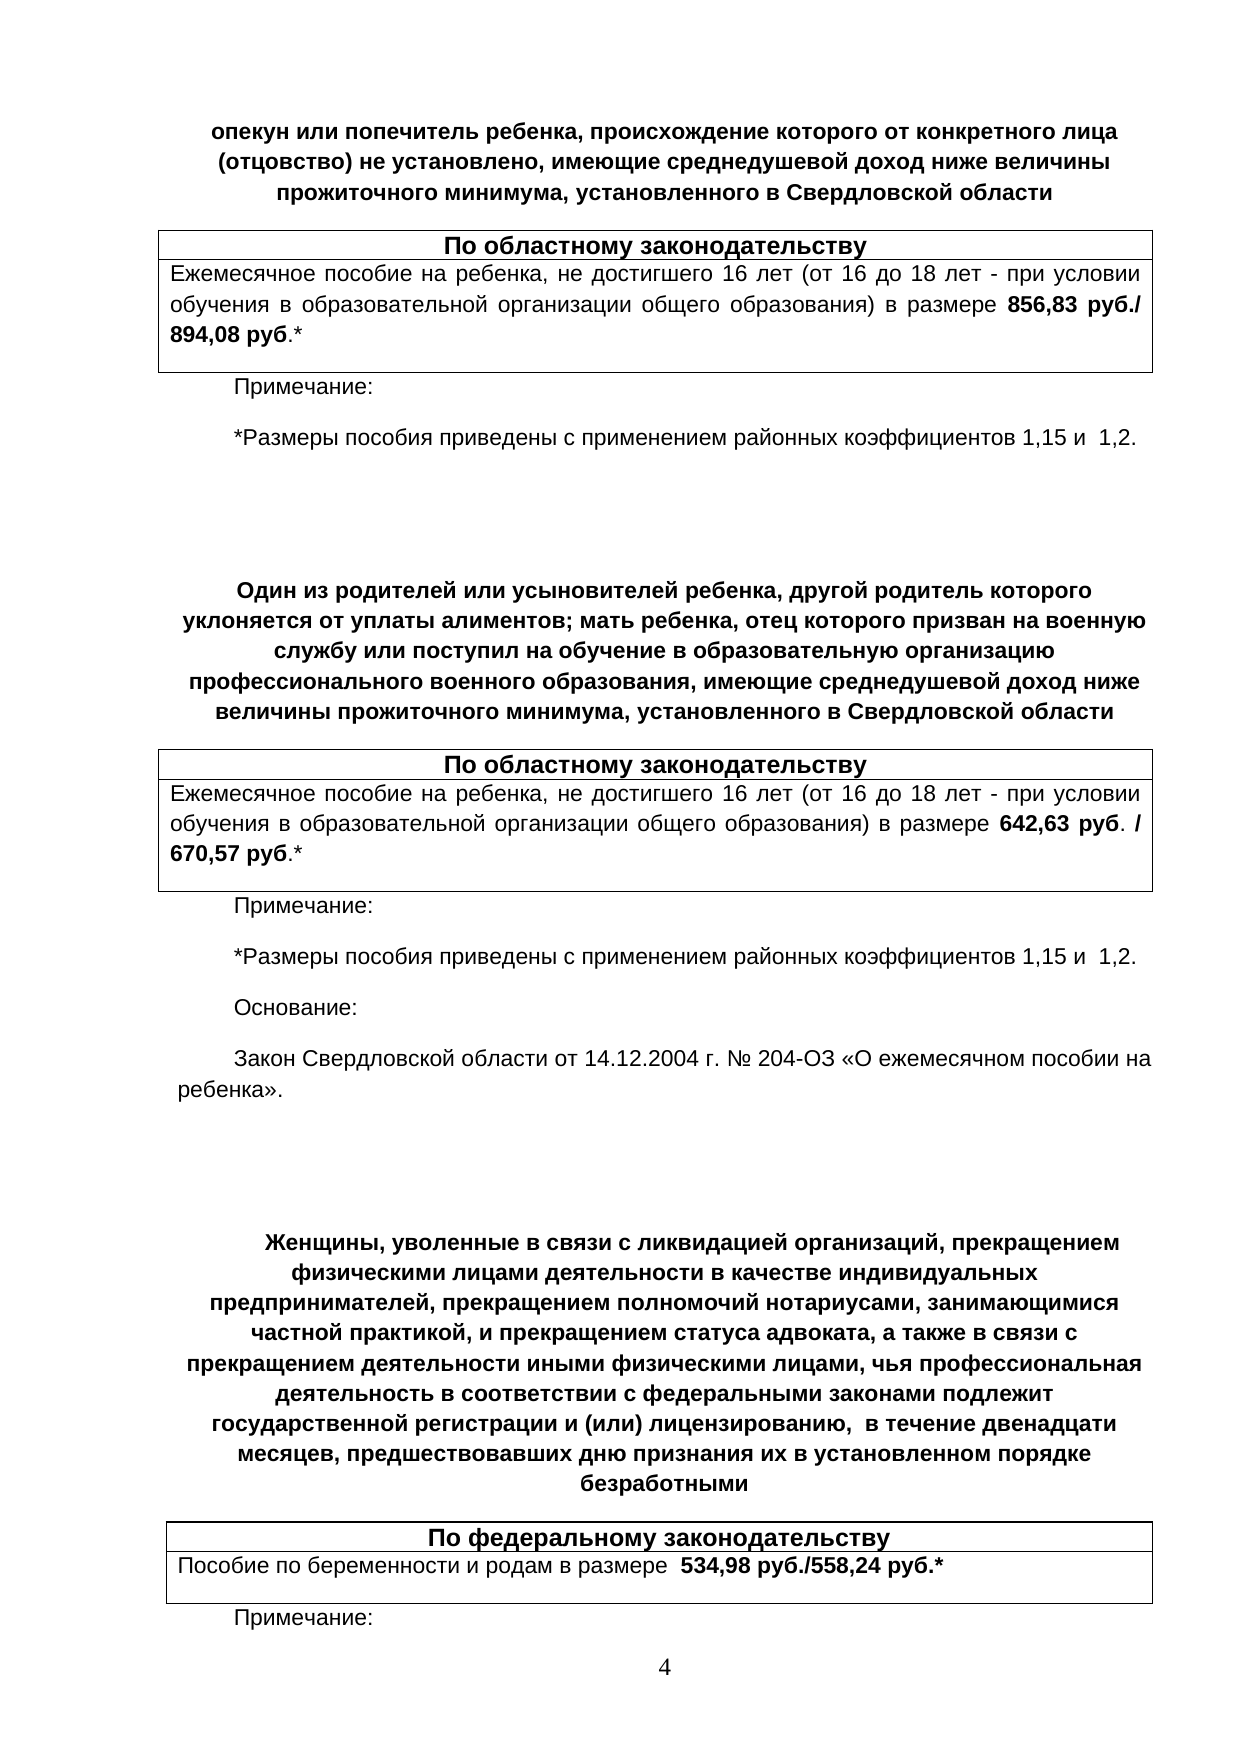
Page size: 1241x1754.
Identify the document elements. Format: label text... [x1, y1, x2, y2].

text Примечание: [177, 892, 1152, 919]
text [177, 118, 1152, 205]
text *Размеры пособия приведены с применением районных коэффициентов 1,15 и 1,2. [177, 424, 1152, 450]
text Примечание: [177, 1604, 1152, 1631]
text Основание: [177, 994, 1152, 1021]
table_header По областному законодательству [159, 231, 1152, 259]
text *Размеры пособия приведены с применением районных коэффициентов 1,15 и 1,2. [177, 943, 1152, 970]
text Примечание: [177, 373, 1152, 399]
table_cell Ежемесячное пособие на ребенка, не достигшего 16 лет (от 16 до 18 лет - при условии обучения в образовательной организации общего образования) в размере 856,83 руб./ 894,08 руб.* [159, 260, 1152, 372]
text Женщины, уволенные в связи с ликвидацией организаций, прекращением физическими лицами деятельности в качестве индивидуальных предпринимателей, прекращением полномочий нотариусами, занимающимися частной практикой, и прекращением статуса адвоката, а также в связи с прекращением деятельности иными физическими лицами, чья профессиональная деятельность в соответствии с федеральными законами подлежит государственной регистрации и (или) лицензированию, в течение двенадцати месяцев, предшествовавших дню признания их в установленном порядке безработными [177, 1229, 1152, 1497]
text Один из родителей или усыновителей ребенка, другой родитель которого уклоняется от уплаты алиментов; мать ребенка, отец которого призван на военную службу или поступил на обучение в образовательную организацию профессионального военного образования, имеющие среднедушевой доход ниже величины прожиточного минимума, установленного в Свердловской области [177, 577, 1152, 724]
table_cell Пособие по беременности и родам в размере 534,98 руб./558,24 руб.* [167, 1552, 1152, 1603]
table_header По областному законодательству [159, 750, 1152, 779]
table_cell Ежемесячное пособие на ребенка, не достигшего 16 лет (от 16 до 18 лет - при условии обучения в образовательной организации общего образования) в размере 642,63 руб. / 670,57 руб.* [159, 780, 1152, 891]
table_header По федеральному законодательству [167, 1523, 1152, 1551]
text Закон Свердловской области от 14.12.2004 г. № 204-ОЗ «О ежемесячном пособии на ребенка». [177, 1045, 1152, 1102]
